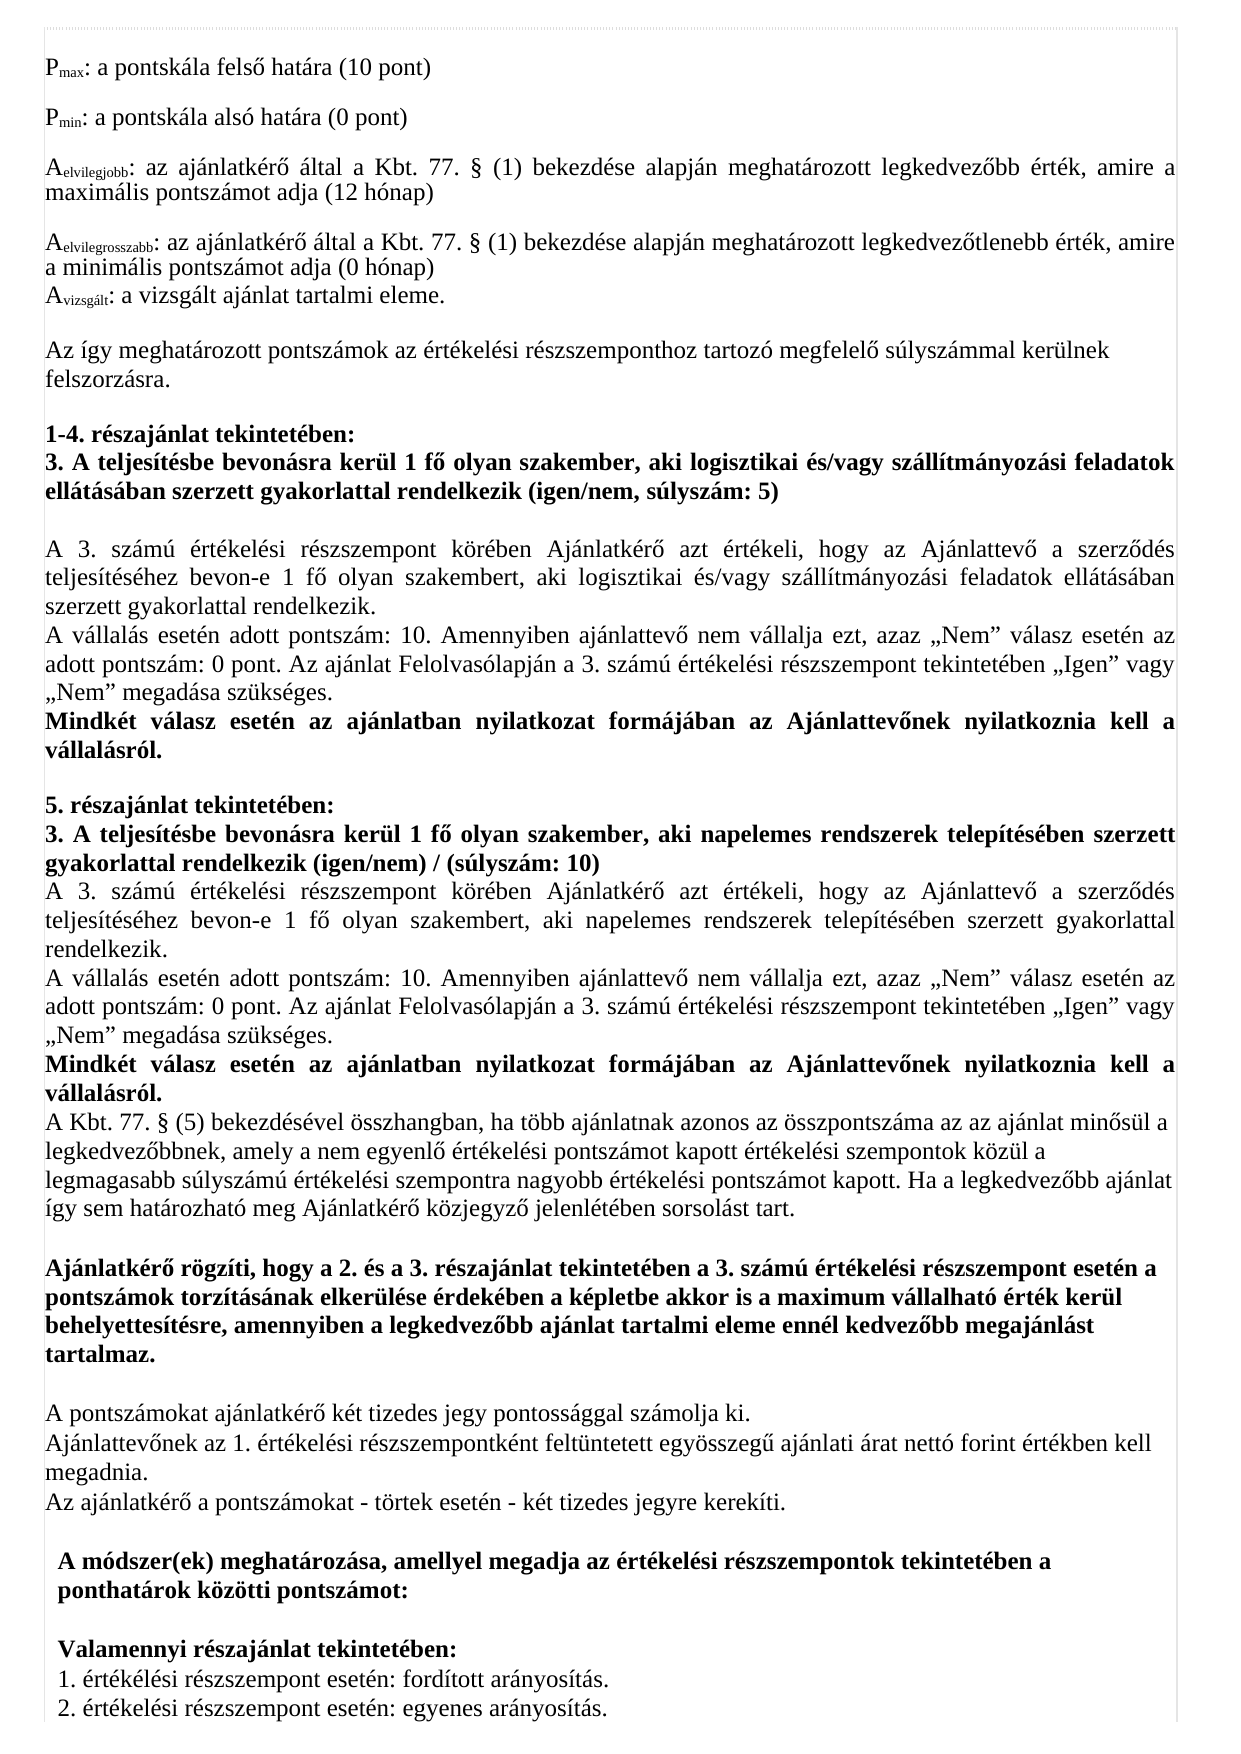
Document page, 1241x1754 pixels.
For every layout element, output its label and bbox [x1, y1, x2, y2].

table_header [45, 27, 1176, 1722]
